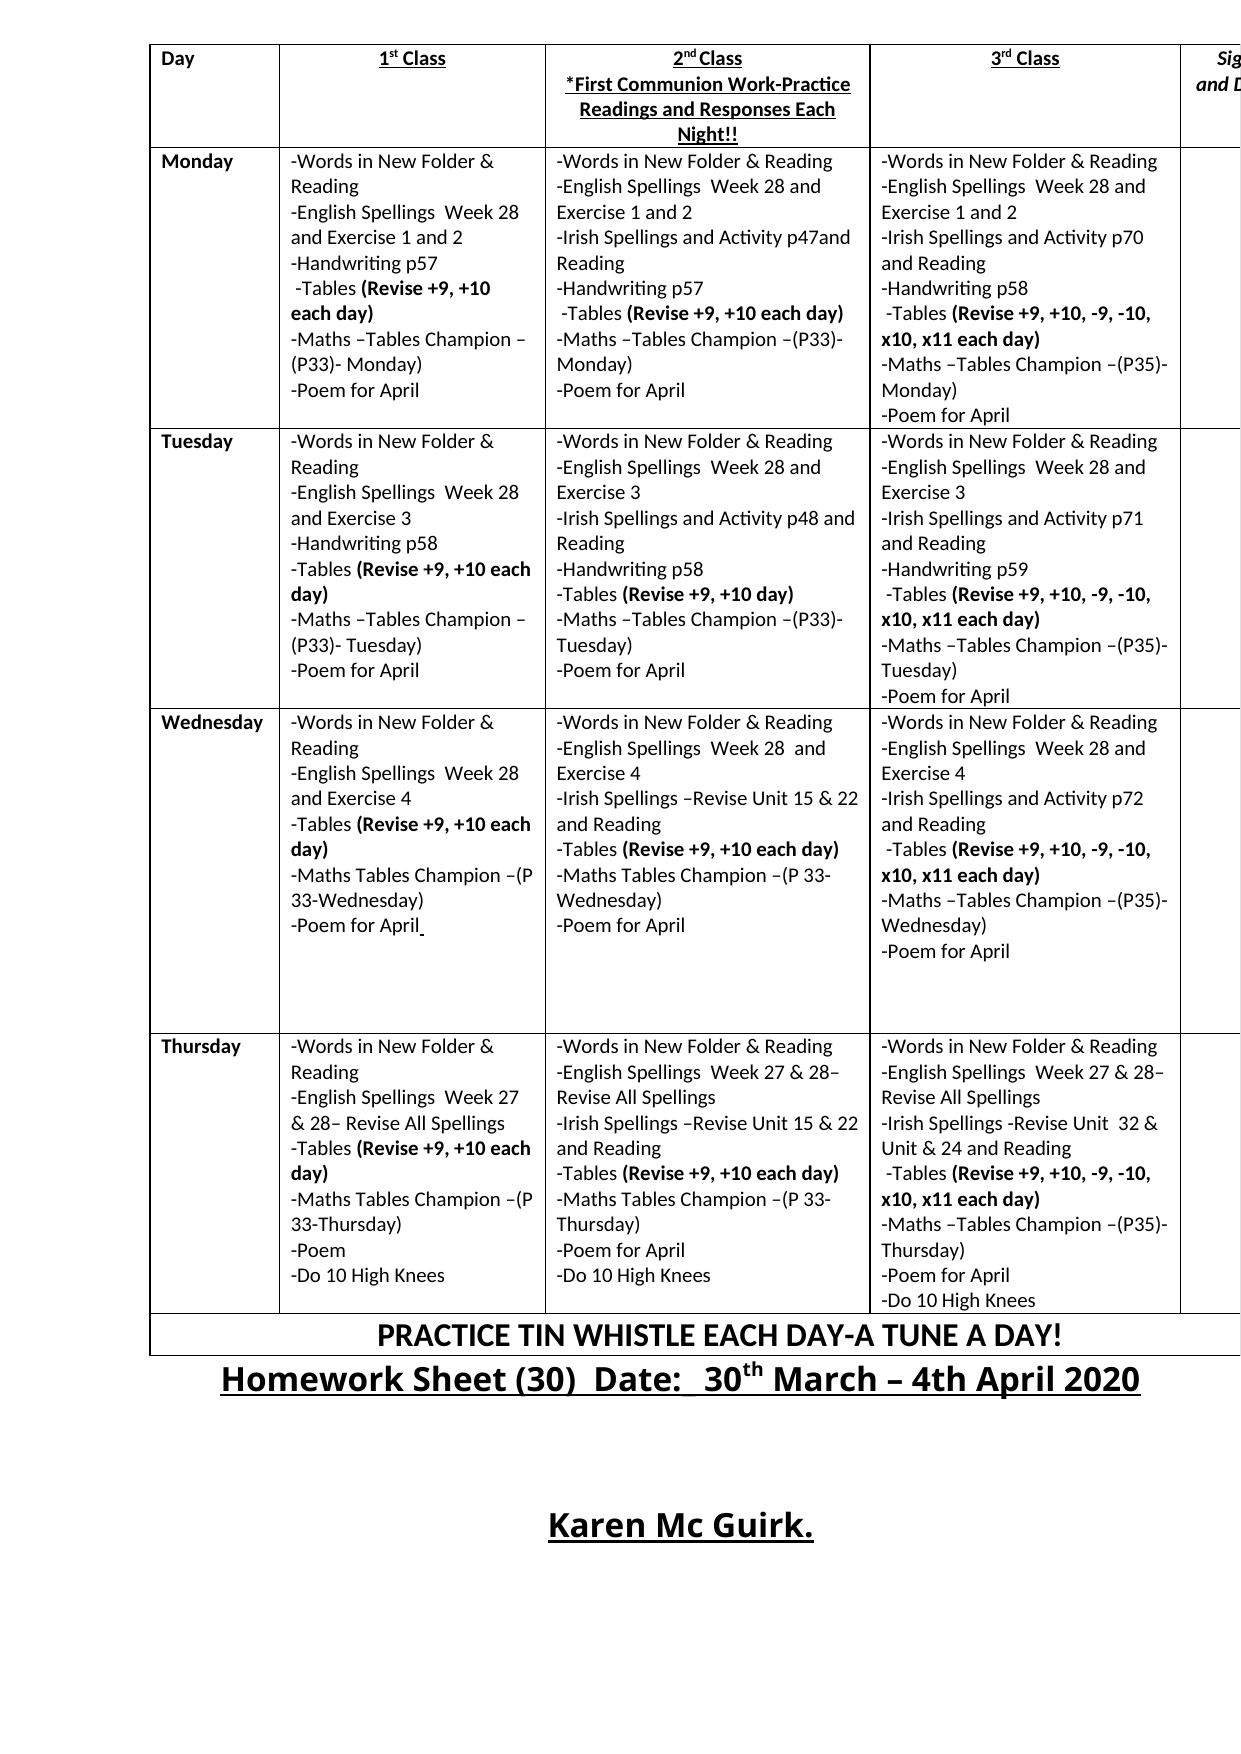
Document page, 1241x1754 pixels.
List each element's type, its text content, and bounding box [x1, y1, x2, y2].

table_cell [1181, 429, 1240, 708]
text Karen Mc Guirk. [32, 1502, 1211, 1547]
table_header 3rd Class [871, 45, 1180, 147]
table_cell -Words in New Folder & Reading -English Spellings Week 28 and Exercise 3 -Irish Spellings and Activity p71 and Reading -Handwriting p59 -Tables (Revise +9, +10, -9, -10, x10, x11 each day) -Maths –Tables Champion –(P35)- Tuesday) -Poem for April [871, 429, 1180, 708]
text Homework Sheet (30) Date:_ 30th March – 4th April 2020 [32, 1356, 1211, 1401]
table_header Day [151, 45, 279, 147]
table_cell PRACTICE TIN WHISTLE EACH DAY-A TUNE A DAY! [151, 1314, 1240, 1355]
table_cell -Words in New Folder & Reading -English Spellings Week 28 and Exercise 1 and 2 -Irish Spellings and Activity p70 and Reading -Handwriting p58 -Tables (Revise +9, +10, -9, -10, x10, x11 each day) -Maths –Tables Champion –(P35)- Monday) -Poem for April [871, 148, 1180, 428]
table_cell [1181, 1034, 1240, 1313]
table_cell -Words in New Folder & Reading -English Spellings Week 28 and Exercise 3 -Handwriting p58 -Tables (Revise +9, +10 each day) -Maths –Tables Champion –(P33)- Tuesday) -Poem for April [280, 429, 545, 708]
table_cell Tuesday [151, 429, 279, 708]
table_cell -Words in New Folder & Reading -English Spellings Week 28 and Exercise 4 -Irish Spellings and Activity p72 and Reading -Tables (Revise +9, +10, -9, -10, x10, x11 each day) -Maths –Tables Champion –(P35)- Wednesday) -Poem for April [871, 709, 1180, 1032]
table_cell -Words in New Folder & Reading -English Spellings Week 27 & 28– Revise All Spellings -Irish Spellings –Revise Unit 15 & 22 and Reading -Tables (Revise +9, +10 each day) -Maths Tables Champion –(P 33-Thursday) -Poem for April -Do 10 High Knees [546, 1034, 869, 1313]
table_cell -Words in New Folder & Reading -English Spellings Week 28 and Exercise 1 and 2 -Irish Spellings and Activity p47and Reading -Handwriting p57 -Tables (Revise +9, +10 each day) -Maths –Tables Champion –(P33)- Monday) -Poem for April [546, 148, 869, 428]
table_cell -Words in New Folder & Reading -English Spellings Week 28 and Exercise 4 -Irish Spellings –Revise Unit 15 & 22 and Reading -Tables (Revise +9, +10 each day) -Maths Tables Champion –(P 33-Wednesday) -Poem for April [546, 709, 869, 1032]
table_header 1st Class [280, 45, 545, 147]
table_cell -Words in New Folder & Reading -English Spellings Week 28 and Exercise 4 -Tables (Revise +9, +10 each day) -Maths Tables Champion –(P 33-Wednesday) -Poem for April [280, 709, 545, 1032]
table_cell Monday [151, 148, 279, 428]
table_header Sign and Date [1181, 45, 1240, 147]
table_cell [1181, 148, 1240, 428]
table_cell -Words in New Folder & Reading -English Spellings Week 28 and Exercise 3 -Irish Spellings and Activity p48 and Reading -Handwriting p58 -Tables (Revise +9, +10 day) -Maths –Tables Champion –(P33)- Tuesday) -Poem for April [546, 429, 869, 708]
table_cell -Words in New Folder & Reading -English Spellings Week 28 and Exercise 1 and 2 -Handwriting p57 -Tables (Revise +9, +10 each day) -Maths –Tables Champion –(P33)- Monday) -Poem for April [280, 148, 545, 428]
table_cell -Words in New Folder & Reading -English Spellings Week 27 & 28– Revise All Spellings -Irish Spellings -Revise Unit 32 & Unit & 24 and Reading -Tables (Revise +9, +10, -9, -10, x10, x11 each day) -Maths –Tables Champion –(P35)- Thursday) -Poem for April -Do 10 High Knees [871, 1034, 1180, 1313]
table_cell Wednesday [151, 709, 279, 1032]
table_cell [1181, 709, 1240, 1032]
table_cell Thursday [151, 1034, 279, 1313]
table_cell -Words in New Folder & Reading -English Spellings Week 27 & 28– Revise All Spellings -Tables (Revise +9, +10 each day) -Maths Tables Champion –(P 33-Thursday) -Poem -Do 10 High Knees [280, 1034, 545, 1313]
table_header 2nd Class *First Communion Work-Practice Readings and Responses Each Night!! [546, 45, 869, 147]
